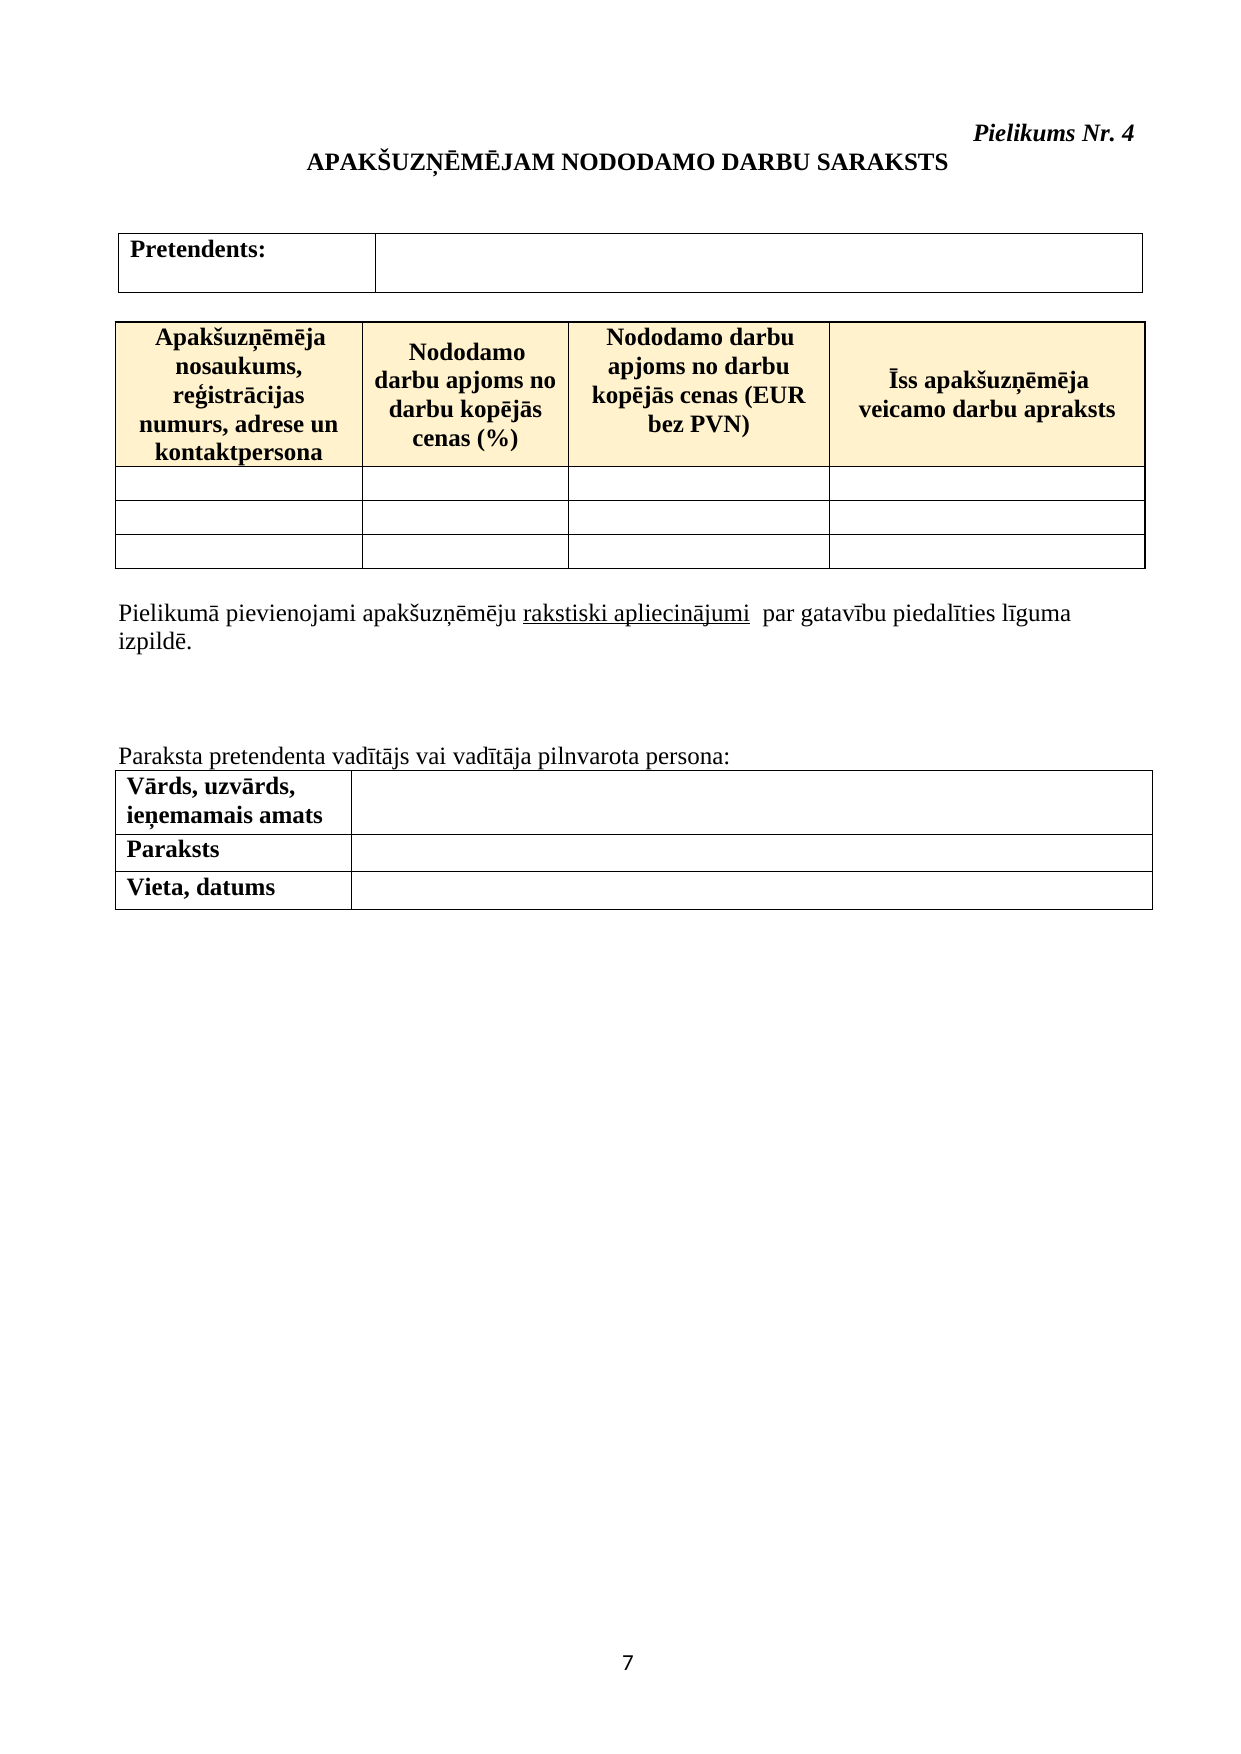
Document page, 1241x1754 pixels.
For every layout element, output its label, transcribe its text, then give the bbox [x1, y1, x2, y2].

text Pielikumā pievienojami apakšuzņēmēju rakstiski apliecinājumi par gatavību piedalīties līguma izpildē. [118, 598, 1137, 655]
table_cell [116, 535, 362, 568]
table_header Nododamo darbu apjoms no darbu kopējās cenas (EUR bez PVN) [569, 323, 829, 466]
table_cell [830, 467, 1144, 500]
table_header Nododamo darbu apjoms no darbu kopējās cenas (%) [363, 323, 568, 466]
table_cell [363, 501, 568, 534]
table_header [352, 771, 1152, 833]
table_cell [830, 501, 1144, 534]
table_header Vārds, uzvārds, ieņemamais amats [116, 771, 351, 833]
table_cell [352, 872, 1152, 909]
table_header Pretendents: [119, 234, 375, 292]
table_header Īss apakšuzņēmēja veicamo darbu apraksts [830, 323, 1144, 466]
table_cell [116, 467, 362, 500]
table_header Apakšuzņēmēja nosaukums, reģistrācijas numurs, adrese un kontaktpersona [116, 323, 362, 466]
table_cell [569, 501, 829, 534]
table_cell [363, 467, 568, 500]
table_cell [363, 535, 568, 568]
table_cell [569, 467, 829, 500]
table_cell Paraksts [116, 835, 351, 871]
table_header [376, 234, 1142, 292]
table_cell [830, 535, 1144, 568]
text Pielikums Nr. 4 [118, 118, 1137, 147]
table_cell [569, 535, 829, 568]
table_cell [352, 835, 1152, 871]
text APAKŠUZŅĒMĒJAM NODODAMO DARBU SARAKSTS [118, 147, 1137, 176]
table_cell Vieta, datums [116, 872, 351, 909]
text Paraksta pretendenta vadītājs vai vadītāja pilnvarota persona: [118, 741, 1137, 770]
table_cell [116, 501, 362, 534]
